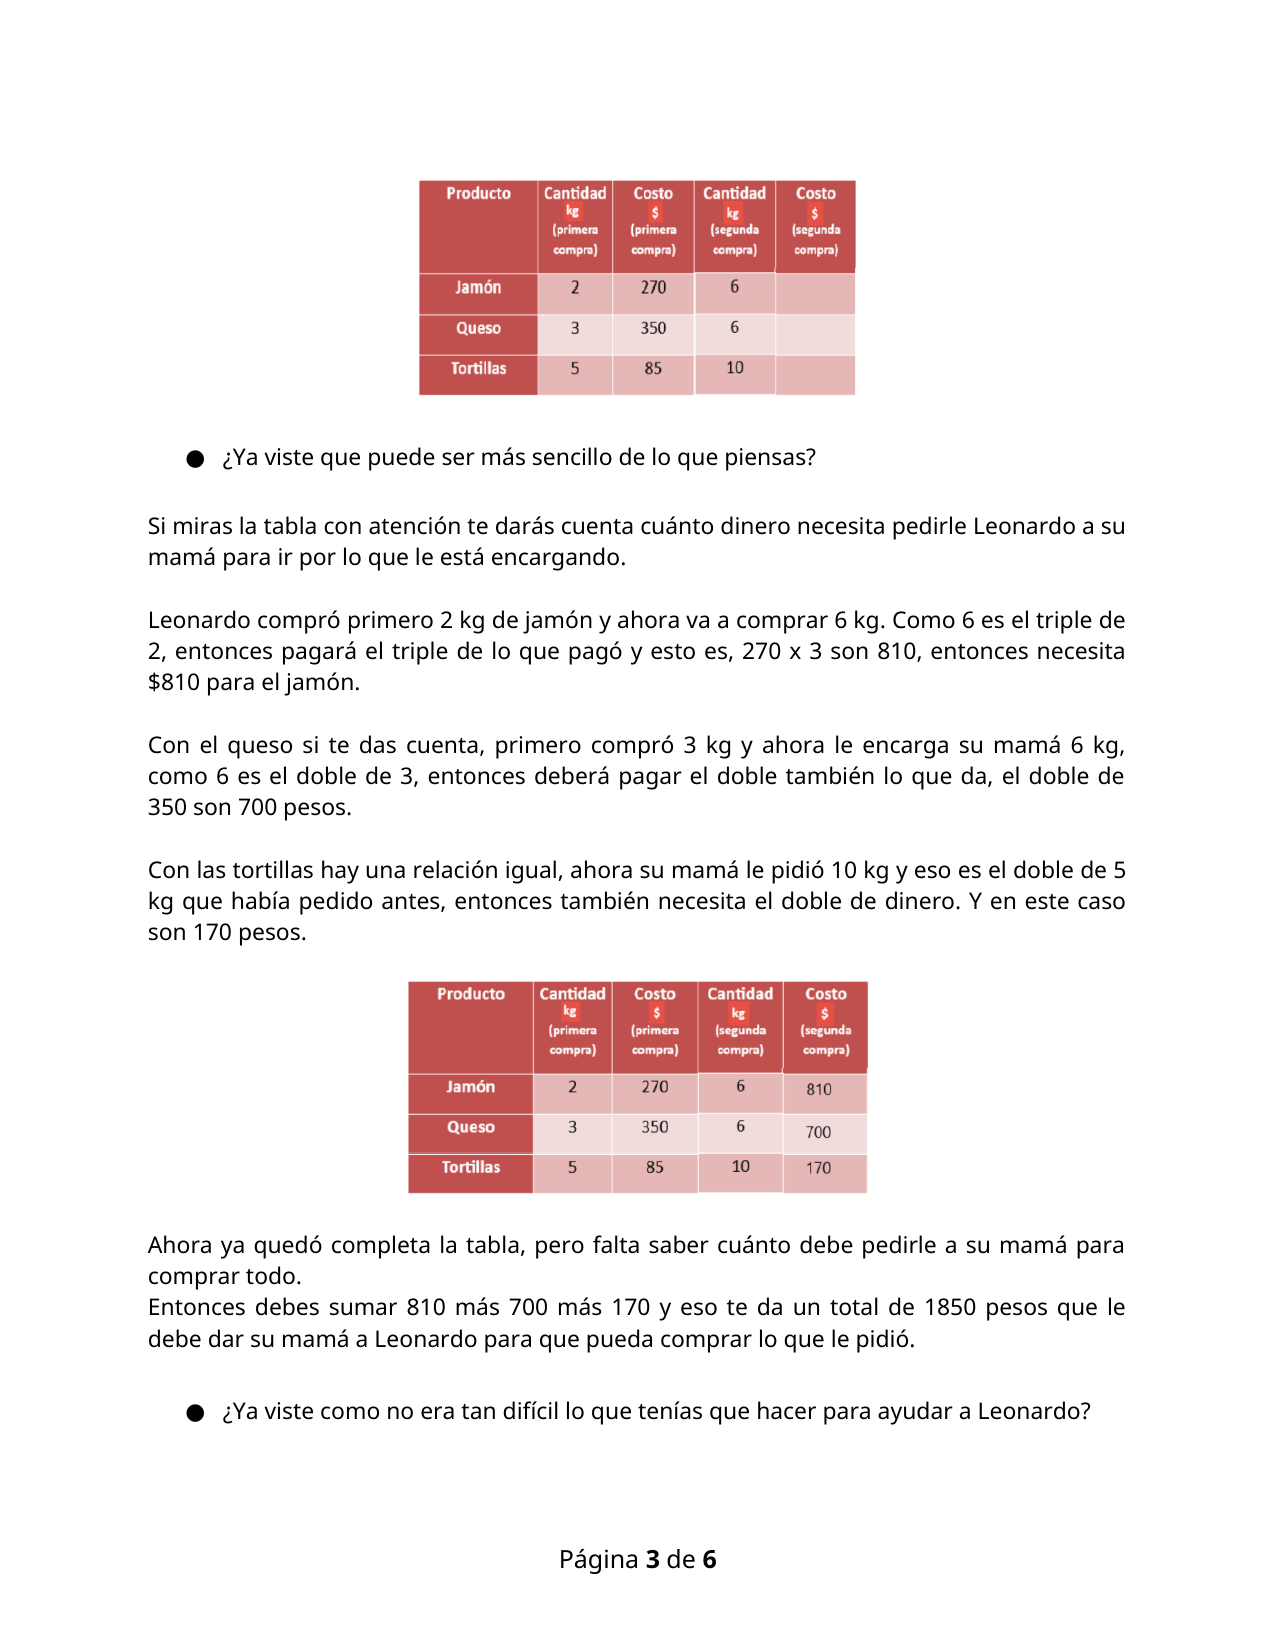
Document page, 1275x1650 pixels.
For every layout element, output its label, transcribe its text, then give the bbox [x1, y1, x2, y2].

picture [405, 978, 871, 1198]
text Con las tortillas hay una relación igual, ahora su mamá le pidió 10 kg y eso es el doble de 5 kg que había pedido antes, entonces también necesita el doble de dinero. Y en este caso son 170 pesos. [148, 854, 1127, 948]
text Entonces debes sumar 810 más 700 más 170 y eso te da un total de 1850 pesos que le debe dar su mamá a Leonardo para que pueda comprar lo que le pidió. [148, 1291, 1127, 1354]
text Leonardo compró primero 2 kg de jamón y ahora va a comprar 6 kg. Como 6 es el triple de 2, entonces pagará el triple de lo que pagó y esto es, 270 x 3 son 810, entonces necesita $810 para el jamón. [148, 604, 1127, 698]
list ¿Ya viste como no era tan difícil lo que tenías que hacer para ayudar a Leonardo? [185, 1385, 1127, 1432]
picture [413, 177, 862, 401]
text Con el queso si te das cuenta, primero compró 3 kg y ahora le encarga su mamá 6 kg, como 6 es el doble de 3, entonces deberá pagar el doble también lo que da, el doble de 350 son 700 pesos. [148, 729, 1127, 823]
text Si miras la tabla con atención te darás cuenta cuánto dinero necesita pedirle Leonardo a su mamá para ir por lo que le está encargando. [148, 510, 1127, 573]
list ¿Ya viste que puede ser más sencillo de lo que piensas? [185, 432, 1127, 479]
text Ahora ya quedó completa la tabla, pero falta saber cuánto debe pedirle a su mamá para comprar todo. [148, 1229, 1127, 1291]
